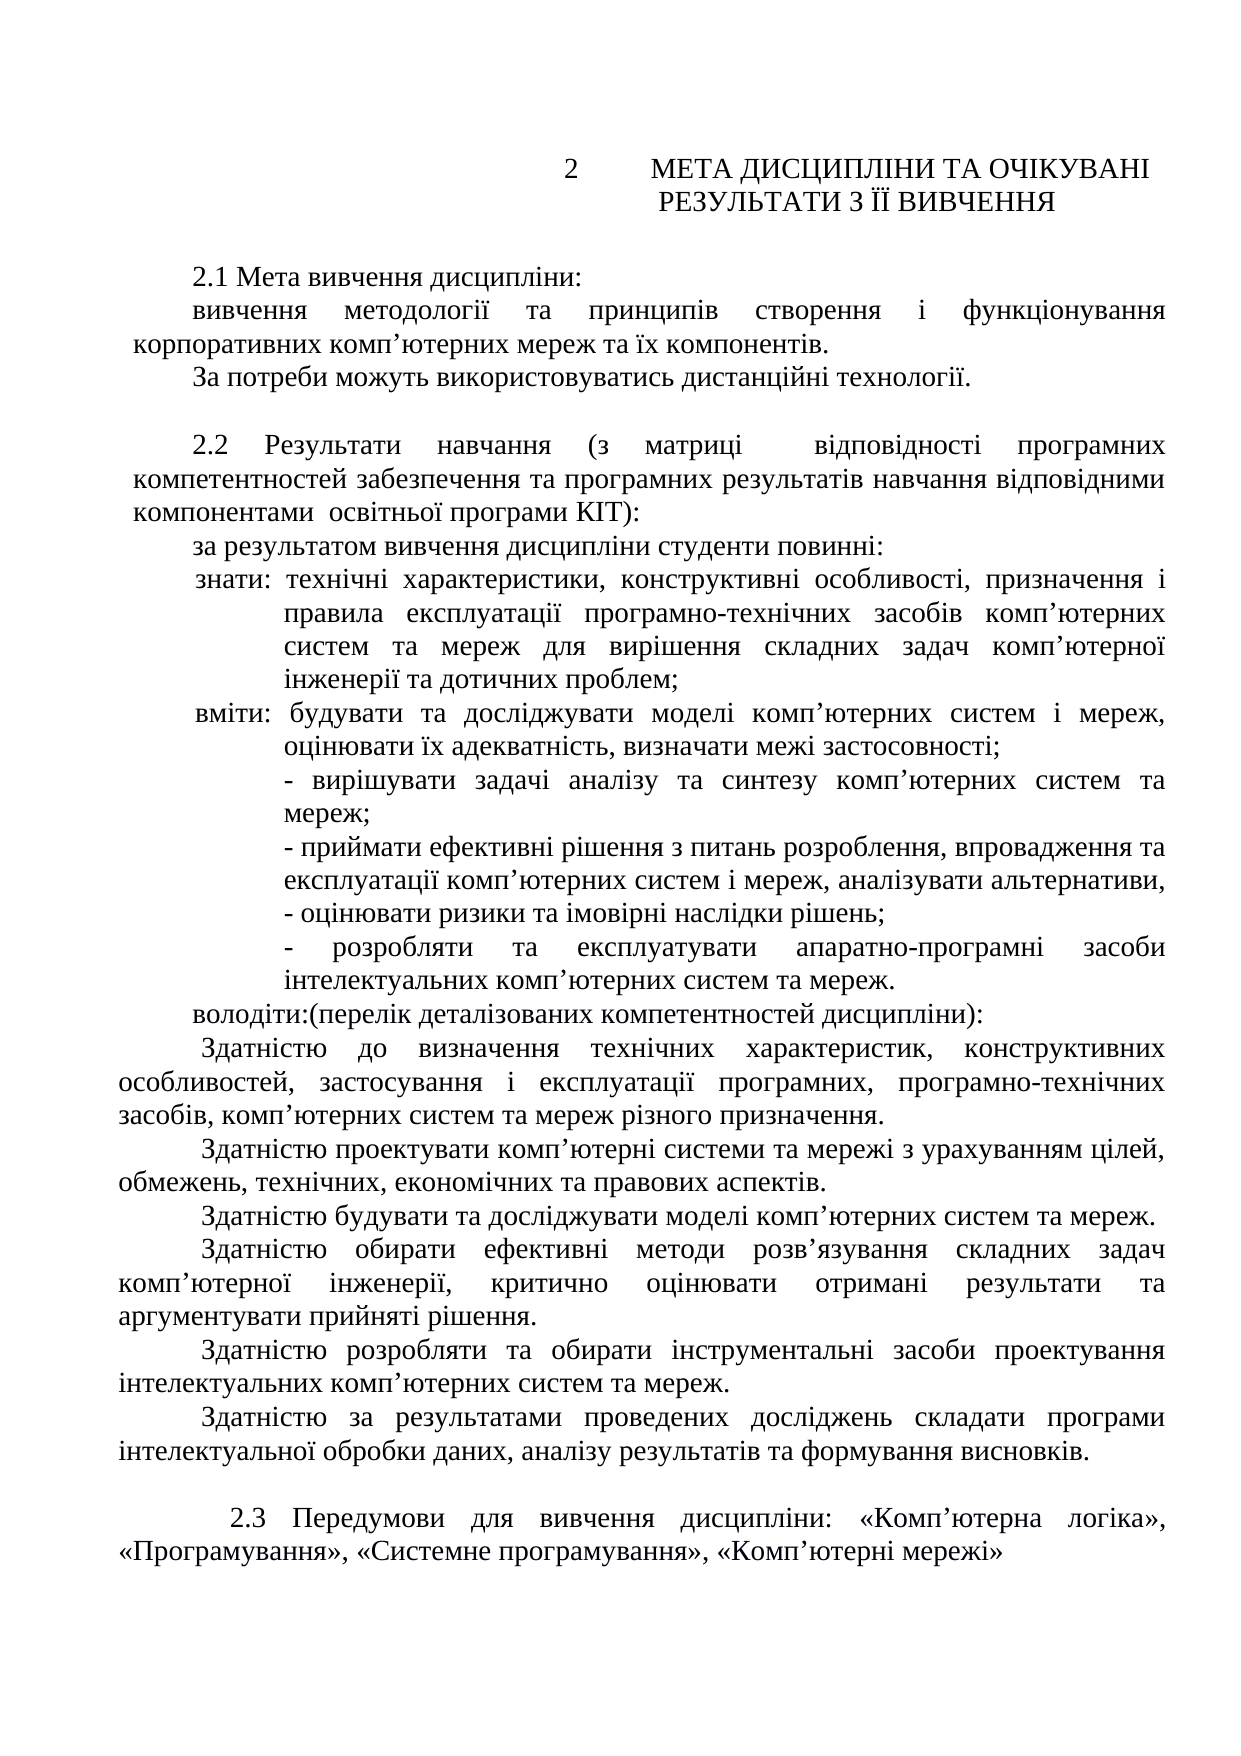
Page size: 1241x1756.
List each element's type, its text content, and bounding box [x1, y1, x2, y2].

subtitle 2 МЕТА ДИСЦИПЛІНИ ТА ОЧІКУВАНІ РЕЗУЛЬТАТИ З ЇЇ ВИВЧЕННЯ [548, 151, 1166, 218]
text - розробляти та експлуатувати апаратно-програмні засоби інтелектуальних комп’ютерних систем та мереж. [283, 930, 1166, 997]
text За потреби можуть використовуватись дистанційні технології. [133, 359, 1166, 393]
text Здатністю проектувати комп’ютерні системи та мережі з урахуванням цілей, обмежень, технічних, економічних та правових аспектів. [118, 1131, 1166, 1198]
text 2.3 Передумови для вивчення дисципліни: «Комп’ютерна логіка», «Програмування», «Системне програмування», «Комп’ютерні мережі» [118, 1500, 1166, 1567]
text Здатністю розробляти та обирати інструментальні засоби проектування інтелектуальних комп’ютерних систем та мереж. [118, 1332, 1166, 1399]
text 2.2 Результати навчання (з матриці відповідності програмних компетентностей забезпечення та програмних результатів навчання відповідними компонентами освітньої програми КІТ): [133, 428, 1166, 528]
text за результатом вивчення дисципліни студенти повинні: [133, 528, 1166, 562]
text Здатністю до визначення технічних характеристик, конструктивних особливостей, застосування і експлуатації програмних, програмно-технічних засобів, комп’ютерних систем та мереж різного призначення. [118, 1030, 1166, 1131]
text - приймати ефективні рішення з питань розроблення, впровадження та експлуатації комп’ютерних систем і мереж, аналізувати альтернативи, - оцінювати ризики та імовірні наслідки рішень; [283, 829, 1166, 930]
text - вирішувати задачі аналізу та синтезу комп’ютерних систем та мереж; [283, 762, 1166, 829]
text 2.1 Мета вивчення дисципліни: [133, 259, 1166, 292]
text вміти: будувати та досліджувати моделі комп’ютерних систем і мереж, оцінювати їх адекватність, визначати межі застосовності; [195, 696, 1166, 762]
text Здатністю будувати та досліджувати моделі комп’ютерних систем та мереж. [118, 1198, 1166, 1231]
text знати: технічні характеристики, конструктивні особливості, призначення і правила експлуатації програмно-технічних засобів комп’ютерних систем та мереж для вирішення складних задач комп’ютерної інженерії та дотичних проблем; [195, 562, 1166, 696]
text Здатністю обирати ефективні методи розв’язування складних задач комп’ютерної інженерії, критично оцінювати отримані результати та аргументувати прийняті рішення. [118, 1231, 1166, 1332]
text Здатністю за результатами проведених досліджень складати програми інтелектуальної обробки даних, аналізу результатів та формування висновків. [118, 1399, 1166, 1466]
text вивчення методології та принципів створення і функціонування корпоративних комп’ютерних мереж та їх компонентів. [133, 292, 1166, 359]
text володіти:(перелік деталізованих компетентностей дисципліни): [118, 997, 1166, 1030]
